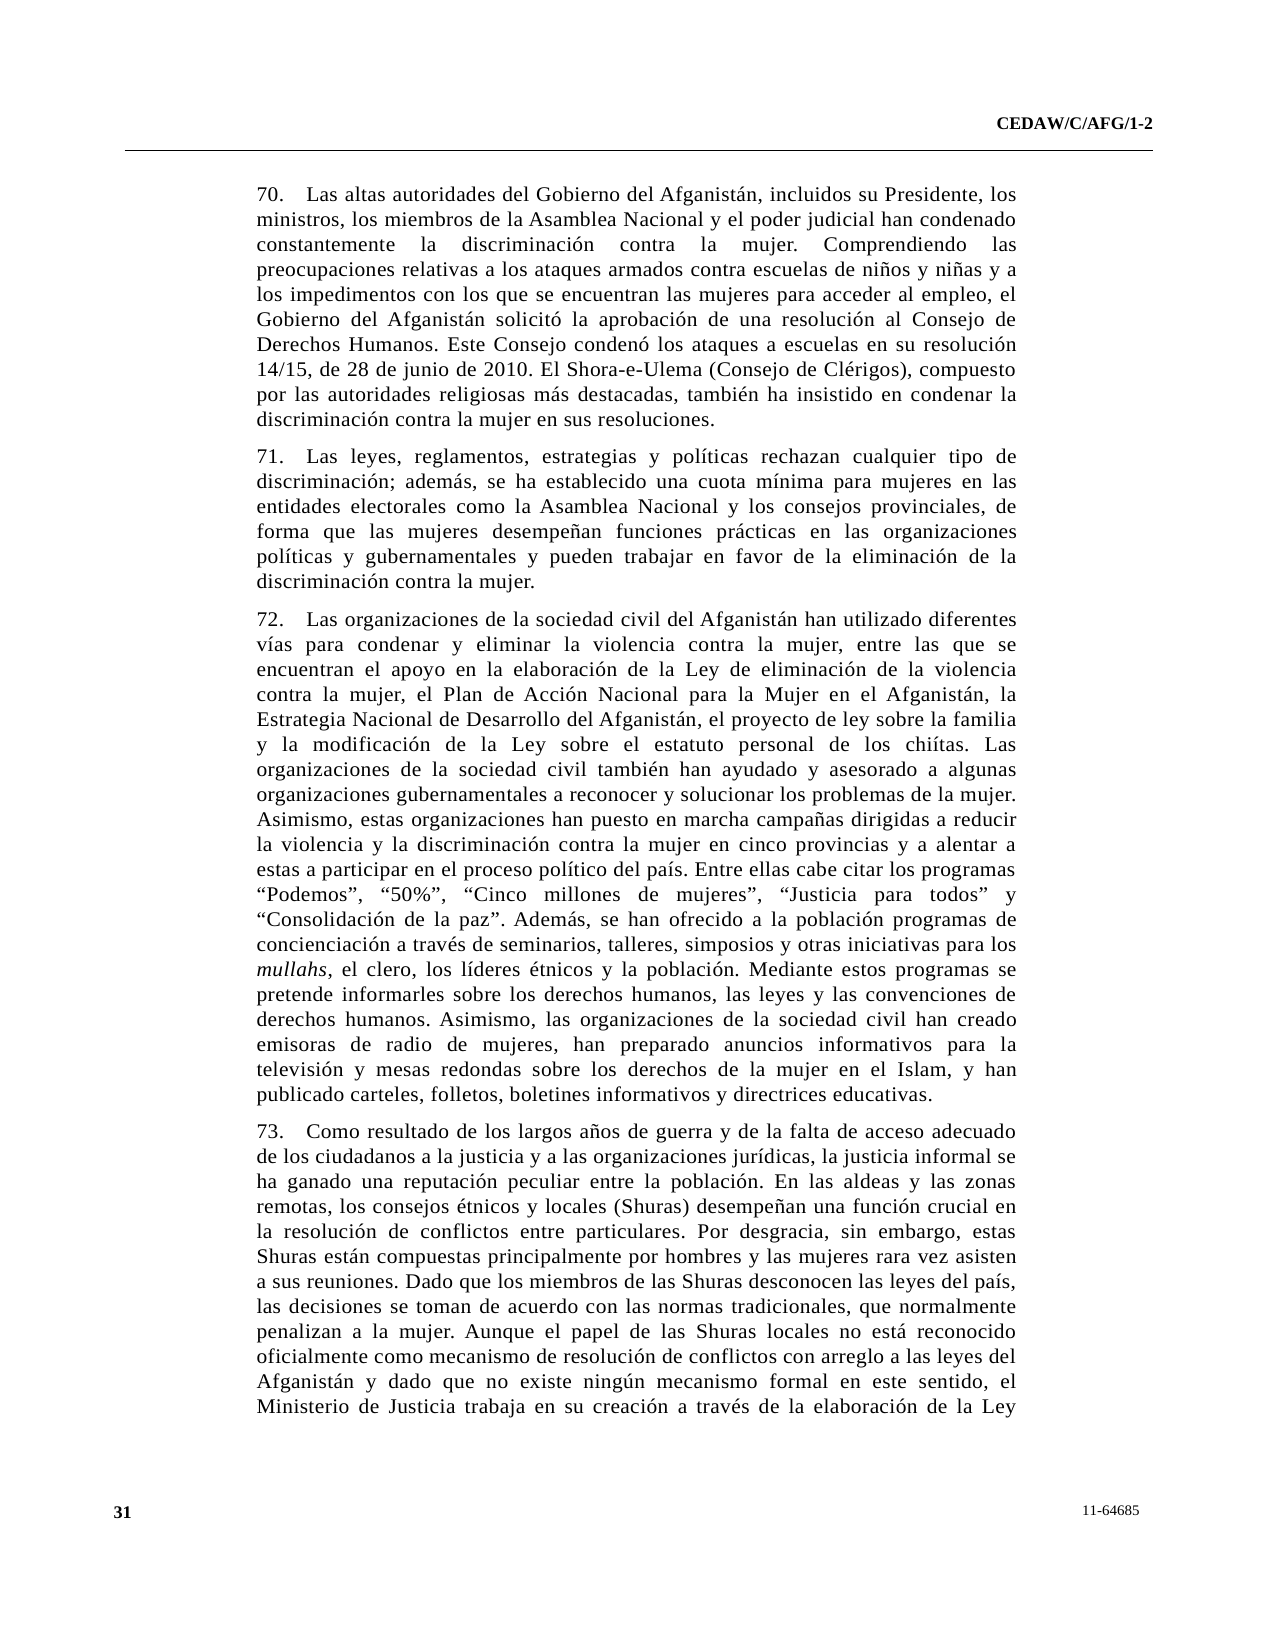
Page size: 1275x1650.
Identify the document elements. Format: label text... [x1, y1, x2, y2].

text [256, 1119, 1018, 1419]
text 71. Las leyes, reglamentos, estrategias y políticas rechazan cualquier tipo de discriminación; además, se ha establecido una cuota mínima para mujeres en las entidades electorales como la Asamblea Nacional y los consejos provinciales, de forma que las mujeres desempeñan funciones prácticas en las organizaciones políticas y gubernamentales y pueden trabajar en favor de la eliminación de la discriminación contra la mujer. [256, 444, 1018, 594]
text 70. Las altas autoridades del Gobierno del Afganistán, incluidos su Presidente, los ministros, los miembros de la Asamblea Nacional y el poder judicial han condenado constantemente la discriminación contra la mujer. Comprendiendo las preocupaciones relativas a los ataques armados contra escuelas de niños y niñas y a los impedimentos con los que se encuentran las mujeres para acceder al empleo, el Gobierno del Afganistán solicitó la aprobación de una resolución al Consejo de Derechos Humanos. Este Consejo condenó los ataques a escuelas en su resolución 14/15, de 28 de junio de 2010. El Shora-e-Ulema (Consejo de Clérigos), compuesto por las autoridades religiosas más destacadas, también ha insistido en condenar la discriminación contra la mujer en sus resoluciones. [256, 181, 1018, 431]
text 72. Las organizaciones de la sociedad civil del Afganistán han utilizado diferentes vías para condenar y eliminar la violencia contra la mujer, entre las que se encuentran el apoyo en la elaboración de la Ley de eliminación de la violencia contra la mujer, el Plan de Acción Nacional para la Mujer en el Afganistán, la Estrategia Nacional de Desarrollo del Afganistán, el proyecto de ley sobre la familia y la modificación de la Ley sobre el estatuto personal de los chiítas. Las organizaciones de la sociedad civil también han ayudado y asesorado a algunas organizaciones gubernamentales a reconocer y solucionar los problemas de la mujer. Asimismo, estas organizaciones han puesto en marcha campañas dirigidas a reducir la violencia y la discriminación contra la mujer en cinco provincias y a alentar a estas a participar en el proceso político del país. Entre ellas cabe citar los programas “Podemos”, “50%”, “Cinco millones de mujeres”, “Justicia para todos” y “Consolidación de la paz”. Además, se han ofrecido a la población programas de concienciación a través de seminarios, talleres, simposios y otras iniciativas para los mullahs, el clero, los líderes étnicos y la población. Mediante estos programas se pretende informarles sobre los derechos humanos, las leyes y las convenciones de derechos humanos. Asimismo, las organizaciones de la sociedad civil han creado emisoras de radio de mujeres, han preparado anuncios informativos para la televisión y mesas redondas sobre los derechos de la mujer en el Islam, y han publicado carteles, folletos, boletines informativos y directrices educativas. [256, 606, 1018, 1106]
